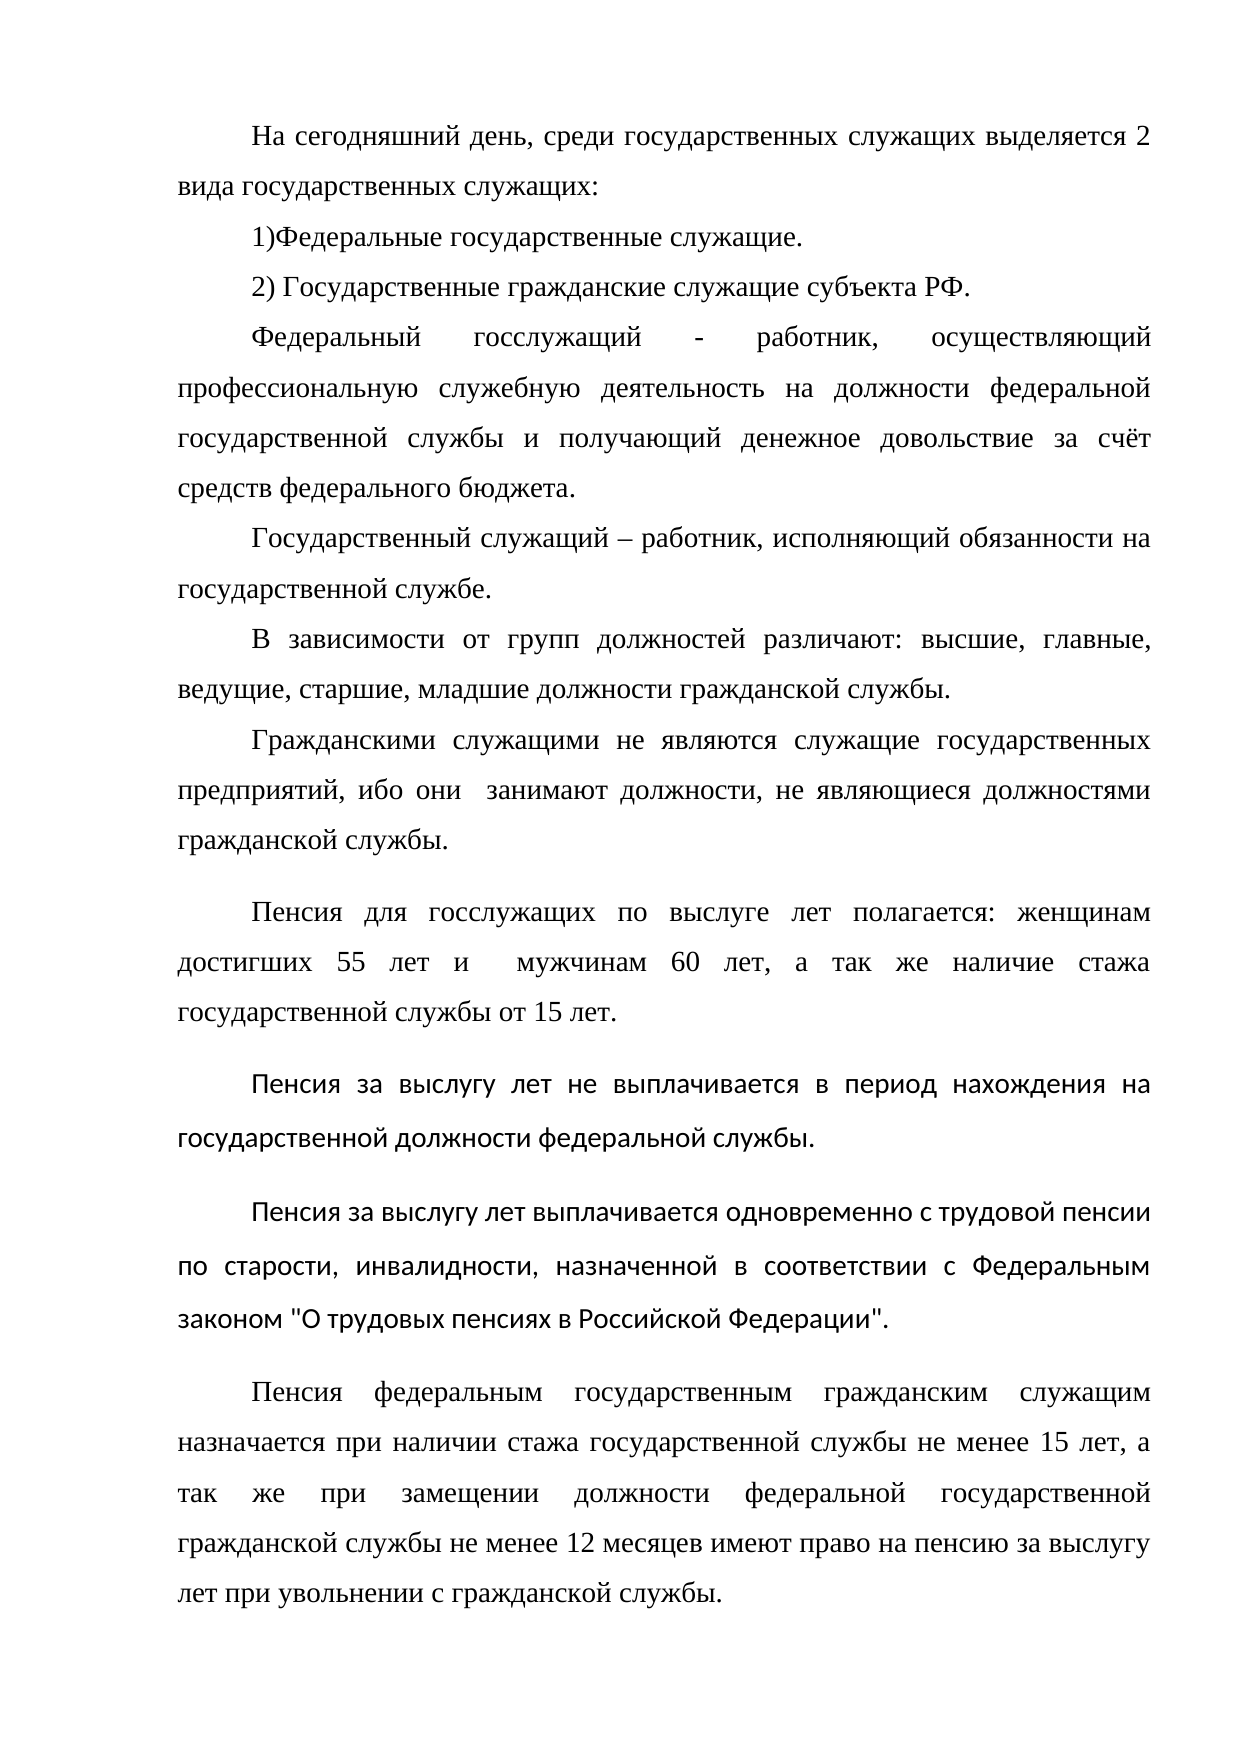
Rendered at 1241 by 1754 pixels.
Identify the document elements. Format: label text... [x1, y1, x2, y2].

text 1)Федеральные государственные служащие. [177, 219, 1152, 252]
text На сегодняшний день, среди государственных служащих выделяется 2 вида государственных служащих: [177, 118, 1152, 202]
text Пенсия для госслужащих по выслуге лет полагается: женщинам достигших 55 лет и мужчинам 60 лет, а так же наличие стажа государственной службы от 15 лет. [177, 894, 1152, 1028]
text Пенсия федеральным государственным гражданским служащим назначается при наличии стажа государственной службы не менее 15 лет, а так же при замещении должности федеральной государственной гражданской службы не менее 12 месяцев имеют право на пенсию за выслугу лет при увольнении с гражданской службы. [177, 1374, 1152, 1609]
text Пенсия за выслугу лет не выплачивается в период нахождения на государственной должности федеральной службы. [177, 1065, 1152, 1154]
text В зависимости от групп должностей различают: высшие, главные, ведущие, старшие, младшие должности гражданской службы. [177, 621, 1152, 705]
text Государственный служащий – работник, исполняющий обязанности на государственной службе. [177, 521, 1152, 604]
text 2) Государственные гражданские служащие субъекта РФ. [177, 269, 1152, 303]
text Федеральный госслужащий - работник, осуществляющий профессиональную служебную деятельность на должности федеральной государственной службы и получающий денежное довольствие за счёт средств федерального бюджета. [177, 319, 1152, 504]
text Пенсия за выслугу лет выплачивается одновременно с трудовой пенсии по старости, инвалидности, назначенной в соответствии с Федеральным законом "О трудовых пенсиях в Российской Федерации". [177, 1193, 1152, 1336]
text Гражданскими служащими не являются служащие государственных предприятий, ибо они занимают должности, не являющиеся должностями гражданской службы. [177, 722, 1152, 856]
